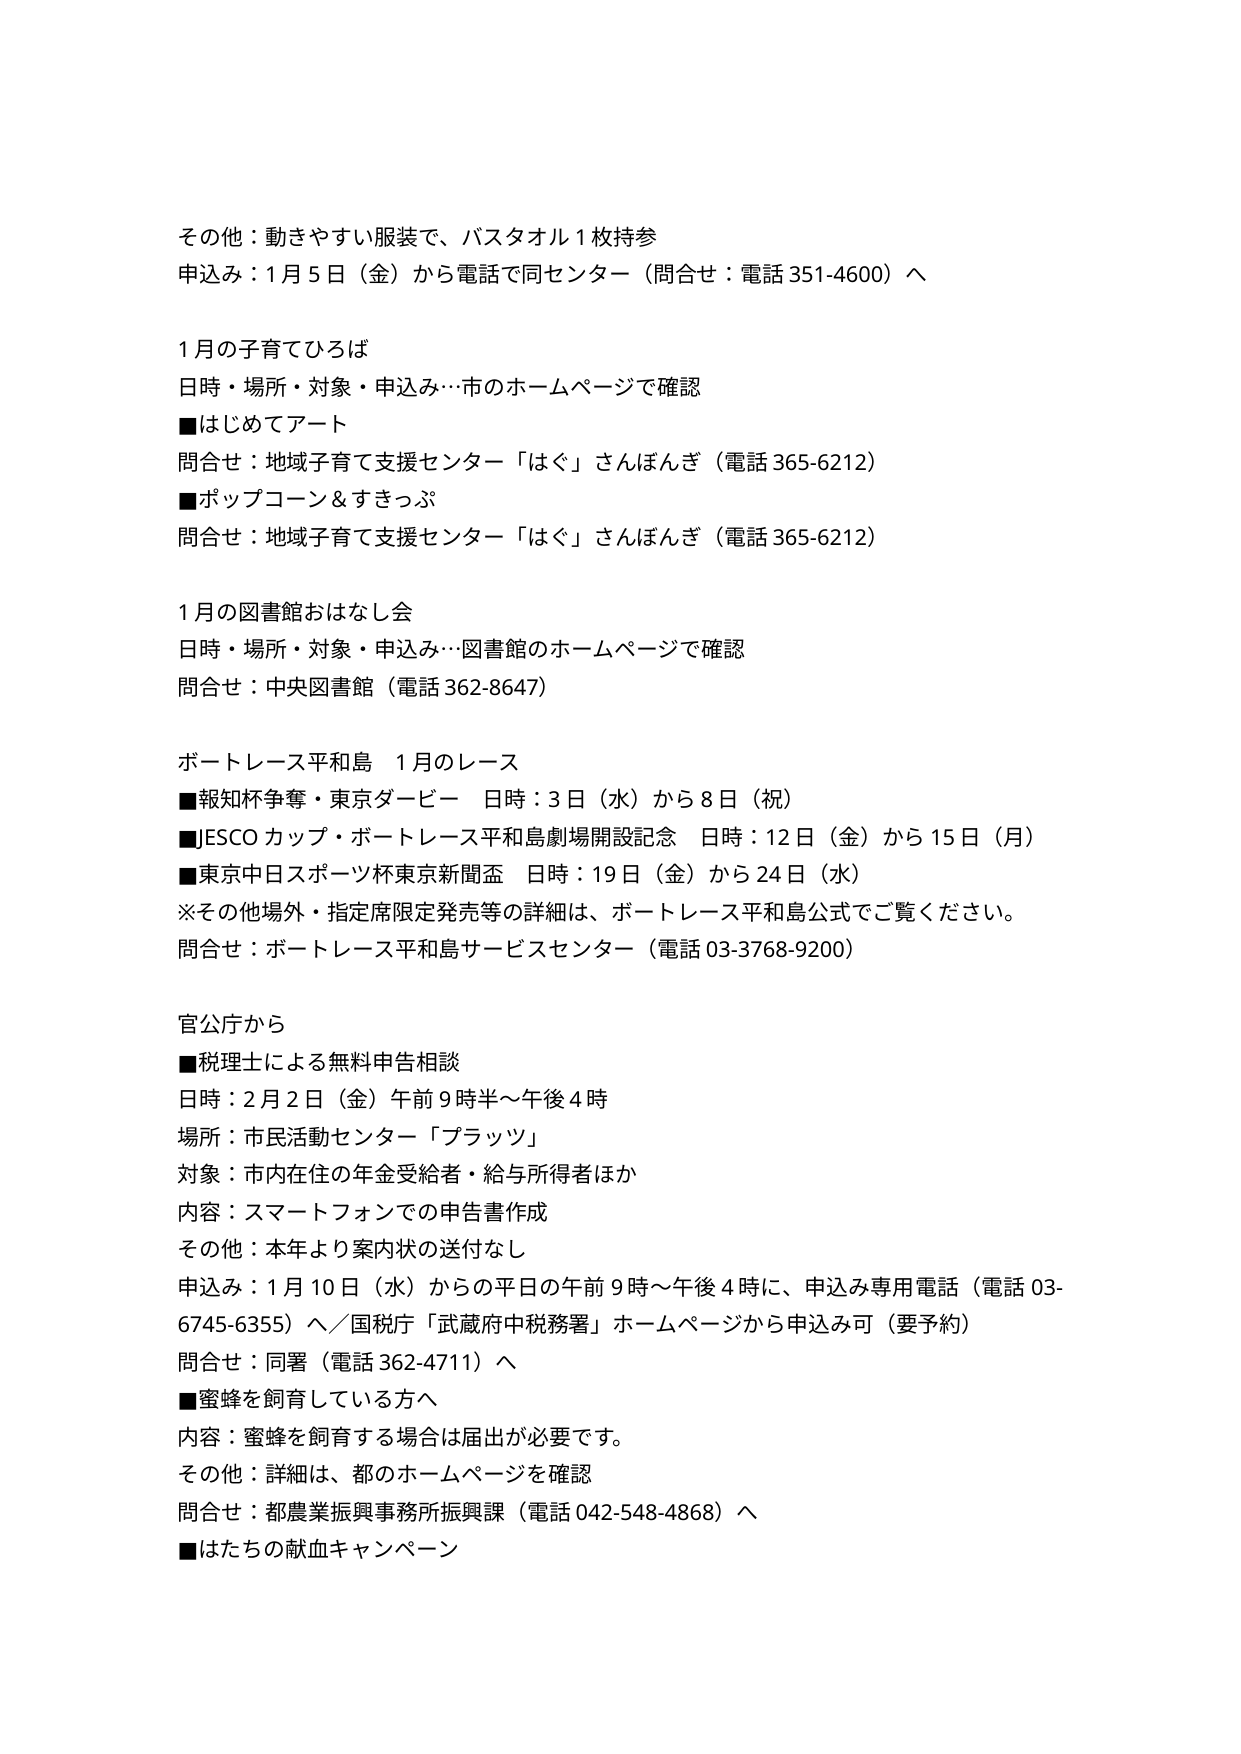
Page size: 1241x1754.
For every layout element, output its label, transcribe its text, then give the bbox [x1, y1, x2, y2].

text 1月の図書館おはなし会 [177, 592, 1063, 629]
text 問合せ：地域子育て支援センター「はぐ」さんぼんぎ（電話365-6212） [177, 442, 1063, 479]
text 問合せ：同署（電話362-4711）へ [177, 1342, 1063, 1379]
text 問合せ：中央図書館（電話362-8647） [177, 667, 1063, 704]
text ■はたちの献血キャンペーン [177, 1529, 1063, 1567]
text その他：動きやすい服装で、バスタオル1枚持参 [177, 217, 1063, 254]
text 対象：市内在住の年金受給者・給与所得者ほか [177, 1154, 1063, 1192]
text ■はじめてアート [177, 404, 1063, 442]
text 問合せ：都農業振興事務所振興課（電話042-548-4868）へ [177, 1492, 1063, 1529]
text ■JESCOカップ・ボートレース平和島劇場開設記念 日時：12日（金）から15日（月） [177, 817, 1063, 854]
text 日時・場所・対象・申込み…図書館のホームページで確認 [177, 629, 1063, 667]
text ■東京中日スポーツ杯東京新聞盃 日時：19日（金）から24日（水） [177, 854, 1063, 892]
text 1月の子育てひろば [177, 329, 1063, 367]
text 申込み：1月5日（金）から電話で同センター（問合せ：電話351-4600）へ [177, 254, 1063, 292]
text その他：詳細は、都のホームページを確認 [177, 1454, 1063, 1492]
text ■蜜蜂を飼育している方へ [177, 1379, 1063, 1417]
text 官公庁から [177, 1004, 1063, 1042]
text 申込み：1月10日（水）からの平日の午前9時～午後4時に、申込み専用電話（電話03-6745-6355）へ／国税庁「武蔵府中税務署」ホームページから申込み可（要予約） [177, 1267, 1063, 1342]
text ※その他場外・指定席限定発売等の詳細は、ボートレース平和島公式でご覧ください。 [177, 892, 1063, 929]
text 問合せ：地域子育て支援センター「はぐ」さんぼんぎ（電話365-6212） [177, 517, 1063, 554]
text 日時：2月2日（金）午前9時半～午後4時 [177, 1079, 1063, 1117]
text ボートレース平和島 1月のレース [177, 742, 1063, 779]
text 問合せ：ボートレース平和島サービスセンター（電話03-3768-9200） [177, 929, 1063, 967]
text ■ポップコーン＆すきっぷ [177, 479, 1063, 517]
text 内容：蜜蜂を飼育する場合は届出が必要です。 [177, 1417, 1063, 1454]
text 場所：市民活動センター「プラッツ」 [177, 1117, 1063, 1154]
text その他：本年より案内状の送付なし [177, 1229, 1063, 1267]
text ■税理士による無料申告相談 [177, 1042, 1063, 1079]
text 内容：スマートフォンでの申告書作成 [177, 1192, 1063, 1229]
text ■報知杯争奪・東京ダービー 日時：3日（水）から8日（祝） [177, 779, 1063, 817]
text 日時・場所・対象・申込み…市のホームページで確認 [177, 367, 1063, 404]
